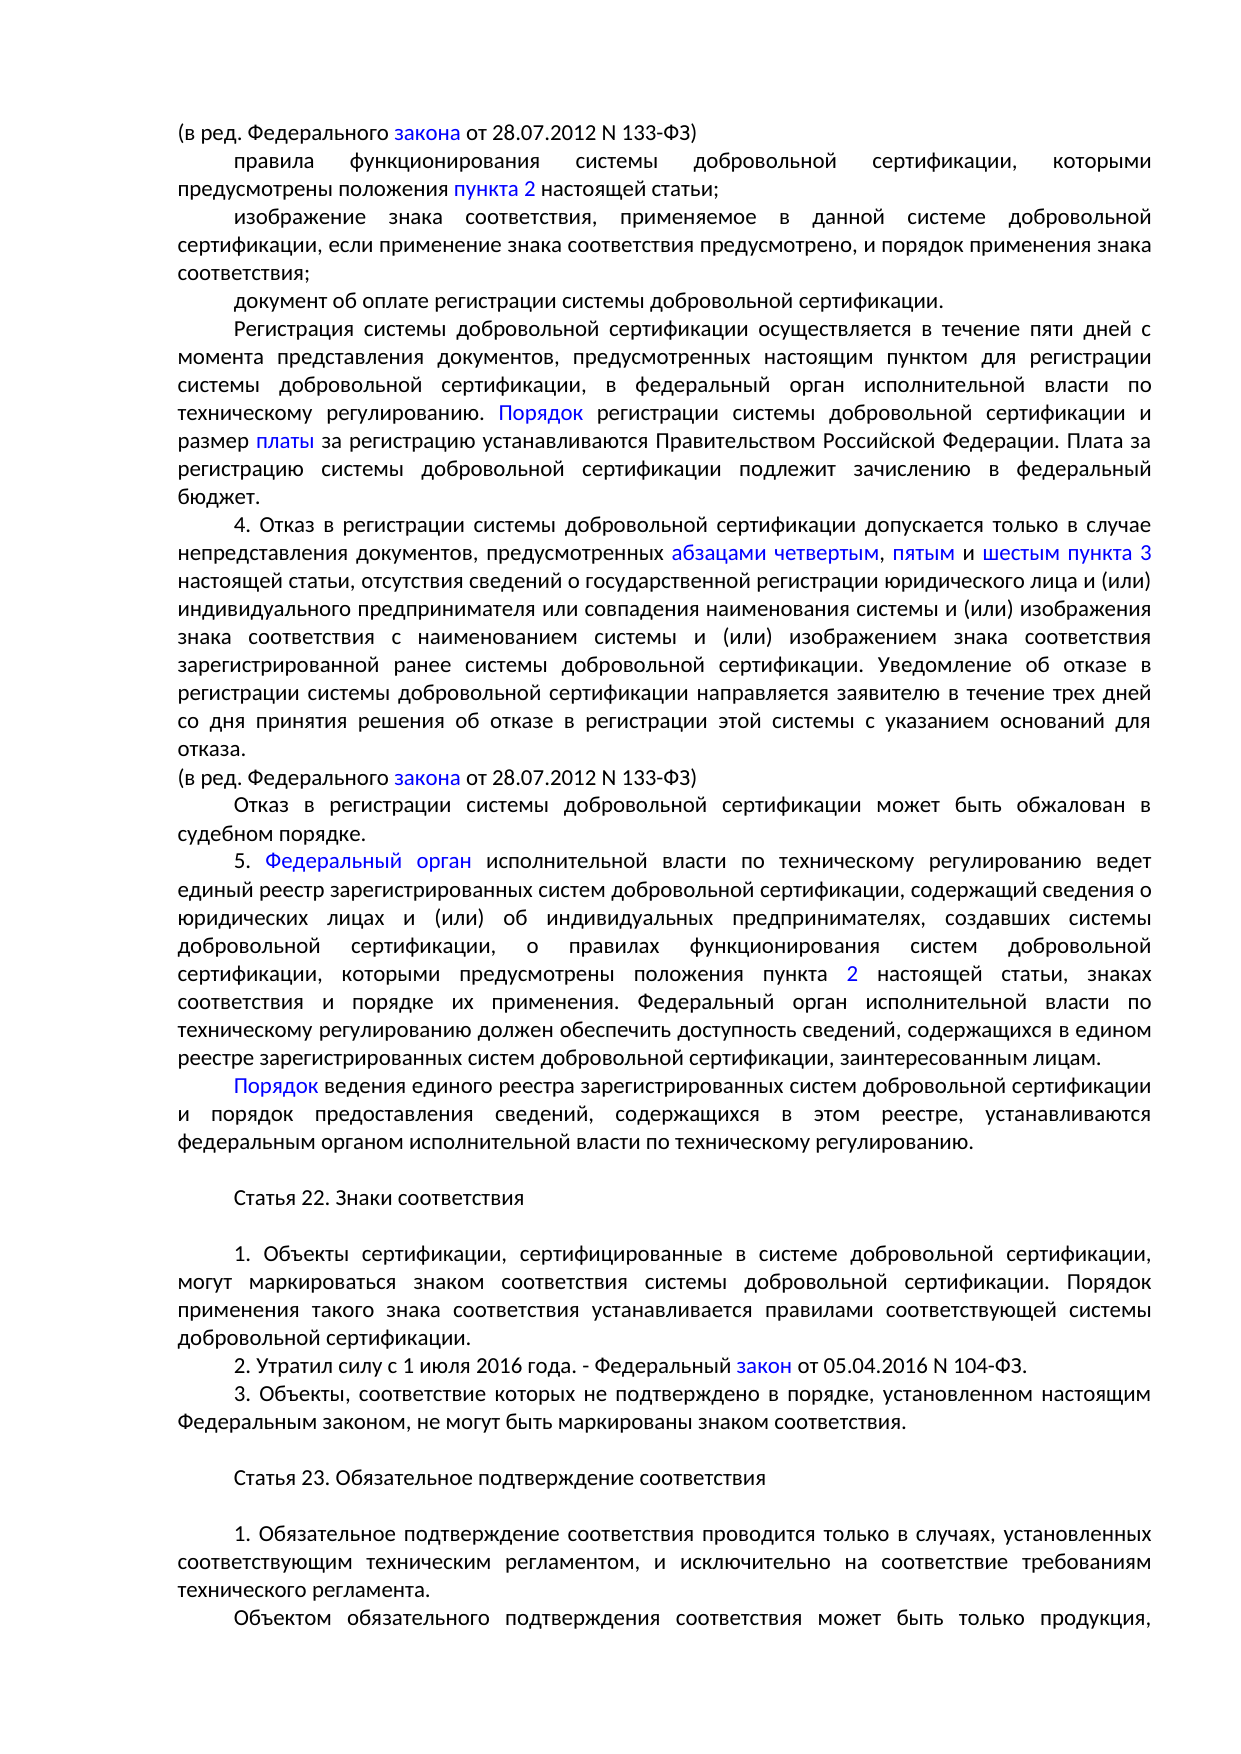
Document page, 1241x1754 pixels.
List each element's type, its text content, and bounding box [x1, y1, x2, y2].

text 2. Утратил силу с 1 июля 2016 года. - Федеральный закон от 05.04.2016 N 104-ФЗ. [177, 1351, 1152, 1379]
text изображение знака соответствия, применяемое в данной системе добровольной сертификации, если применение знака соответствия предусмотрено, и порядок применения знака соответствия; [177, 202, 1152, 286]
text Порядок ведения единого реестра зарегистрированных систем добровольной сертификации и порядок предоставления сведений, содержащихся в этом реестре, устанавливаются федеральным органом исполнительной власти по техническому регулированию. [177, 1071, 1152, 1155]
text 3. Объекты, соответствие которых не подтверждено в порядке, установленном настоящим Федеральным законом, не могут быть маркированы знаком соответствия. [177, 1379, 1152, 1435]
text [177, 1603, 1152, 1631]
text (в ред. Федерального закона от 28.07.2012 N 133-ФЗ) [177, 118, 1152, 146]
text (в ред. Федерального закона от 28.07.2012 N 133-ФЗ) [177, 763, 1152, 791]
text Отказ в регистрации системы добровольной сертификации может быть обжалован в судебном порядке. [177, 791, 1152, 847]
text правила функционирования системы добровольной сертификации, которыми предусмотрены положения пункта 2 настоящей статьи; [177, 146, 1152, 202]
text 1. Объекты сертификации, сертифицированные в системе добровольной сертификации, могут маркироваться знаком соответствия системы добровольной сертификации. Порядок применения такого знака соответствия устанавливается правилами соответствующей системы добровольной сертификации. [177, 1239, 1152, 1351]
text 1. Обязательное подтверждение соответствия проводится только в случаях, установленных соответствующим техническим регламентом, и исключительно на соответствие требованиям технического регламента. [177, 1519, 1152, 1603]
text Статья 23. Обязательное подтверждение соответствия [177, 1463, 1152, 1491]
text Регистрация системы добровольной сертификации осуществляется в течение пяти дней с момента представления документов, предусмотренных настоящим пунктом для регистрации системы добровольной сертификации, в федеральный орган исполнительной власти по техническому регулированию. Порядок регистрации системы добровольной сертификации и размер платы за регистрацию устанавливаются Правительством Российской Федерации. Плата за регистрацию системы добровольной сертификации подлежит зачислению в федеральный бюджет. [177, 314, 1152, 510]
text 5. Федеральный орган исполнительной власти по техническому регулированию ведет единый реестр зарегистрированных систем добровольной сертификации, содержащий сведения о юридических лицах и (или) об индивидуальных предпринимателях, создавших системы добровольной сертификации, о правилах функционирования систем добровольной сертификации, которыми предусмотрены положения пункта 2 настоящей статьи, знаках соответствия и порядке их применения. Федеральный орган исполнительной власти по техническому регулированию должен обеспечить доступность сведений, содержащихся в едином реестре зарегистрированных систем добровольной сертификации, заинтересованным лицам. [177, 847, 1152, 1071]
text документ об оплате регистрации системы добровольной сертификации. [177, 286, 1152, 314]
text Статья 22. Знаки соответствия [177, 1183, 1152, 1211]
text 4. Отказ в регистрации системы добровольной сертификации допускается только в случае непредставления документов, предусмотренных абзацами четвертым, пятым и шестым пункта 3 настоящей статьи, отсутствия сведений о государственной регистрации юридического лица и (или) индивидуального предпринимателя или совпадения наименования системы и (или) изображения знака соответствия с наименованием системы и (или) изображением знака соответствия зарегистрированной ранее системы добровольной сертификации. Уведомление об отказе в регистрации системы добровольной сертификации направляется заявителю в течение трех дней со дня принятия решения об отказе в регистрации этой системы с указанием оснований для отказа. [177, 510, 1152, 763]
